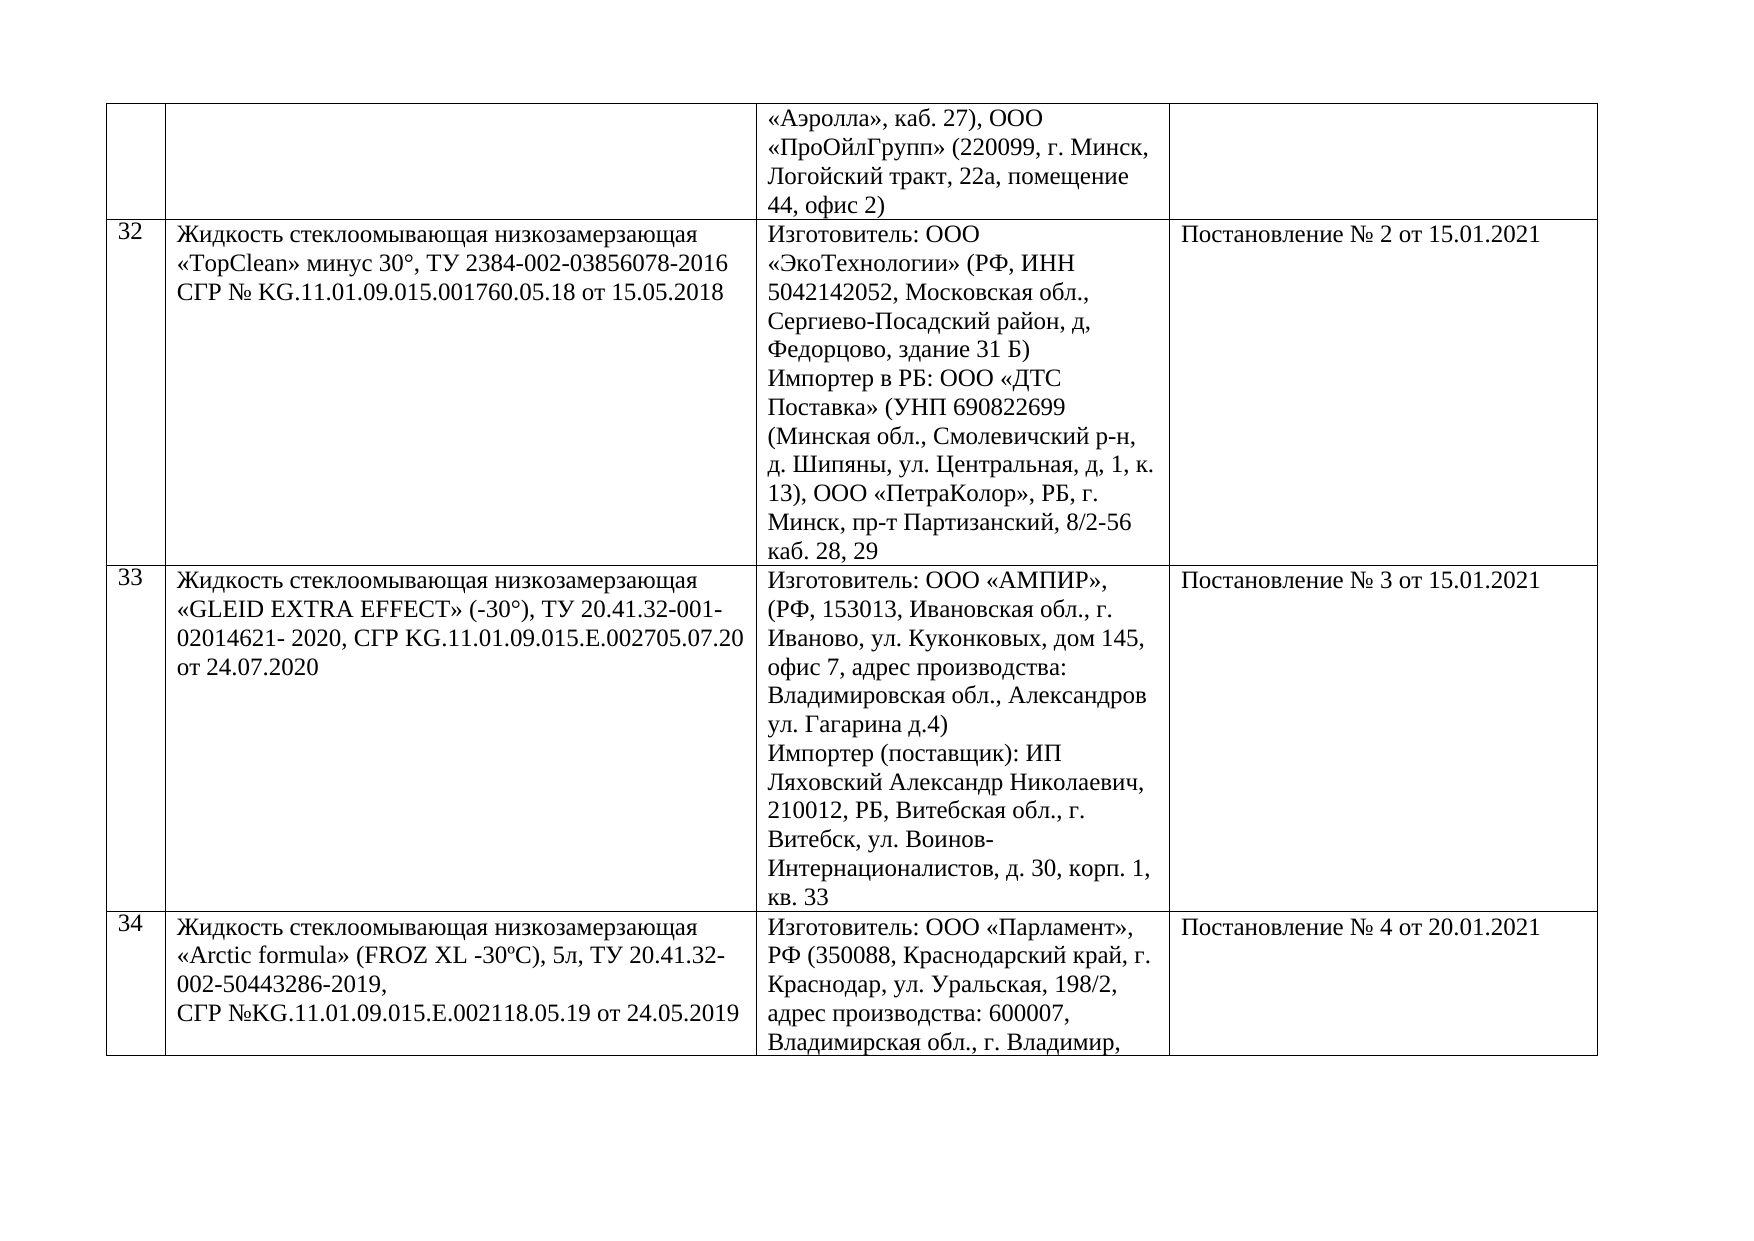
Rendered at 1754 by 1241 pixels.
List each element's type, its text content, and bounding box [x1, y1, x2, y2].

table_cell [757, 104, 1169, 218]
table_cell Изготовитель: ООО «АМПИР», (РФ, 153013, Ивановская обл., г. Иваново, ул. Куконковых, дом 145, офис 7, адрес производства: Владимировская обл., Александров ул. Гагарина д.4) Импортер (поставщик): ИП Ляховский Александр Николаевич, 210012, РБ, Витебская обл., г. Витебск, ул. Воинов-Интернационалистов, д. 30, корп. 1, кв. 33 [757, 566, 1169, 911]
table_cell Изготовитель: ООО «ЭкоТехнологии» (РФ, ИНН 5042142052, Московская обл., Сергиево-Посадский район, д, Федорцово, здание 31 Б) Импортер в РБ: ООО «ДТС Поставка» (УНП 690822699 (Минская обл., Смолевичский р-н, д. Шипяны, ул. Центральная, д, 1, к. 13), ООО «ПетраКолор», РБ, г. Минск, пр-т Партизанский, 8/2-56 каб. 28, 29 [757, 220, 1169, 564]
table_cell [166, 104, 756, 218]
table_cell Жидкость стеклоомывающая низкозамерзающая «GLEID EXTRA EFFECT» (-30°), ТУ 20.41.32-001-02014621- 2020, СГР KG.11.01.09.015.Е.002705.07.20 от 24.07.2020 [166, 566, 756, 911]
table_cell Постановление № 3 от 15.01.2021 [1170, 566, 1597, 911]
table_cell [1170, 912, 1597, 1055]
table_cell 34 [107, 912, 165, 1055]
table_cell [1170, 104, 1597, 218]
table_cell 32 [107, 220, 165, 564]
table_cell 31 [107, 104, 165, 218]
table_cell Жидкость стеклоомывающая низкозамерзающая «ТорClean» минус 30°, ТУ 2384-002-03856078-2016 СГР № KG.11.01.09.015.001760.05.18 от 15.05.2018 [166, 220, 756, 564]
table_cell 33 [107, 566, 165, 911]
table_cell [166, 912, 756, 1055]
table_cell Постановление № 2 от 15.01.2021 [1170, 220, 1597, 564]
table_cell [757, 912, 1169, 1055]
